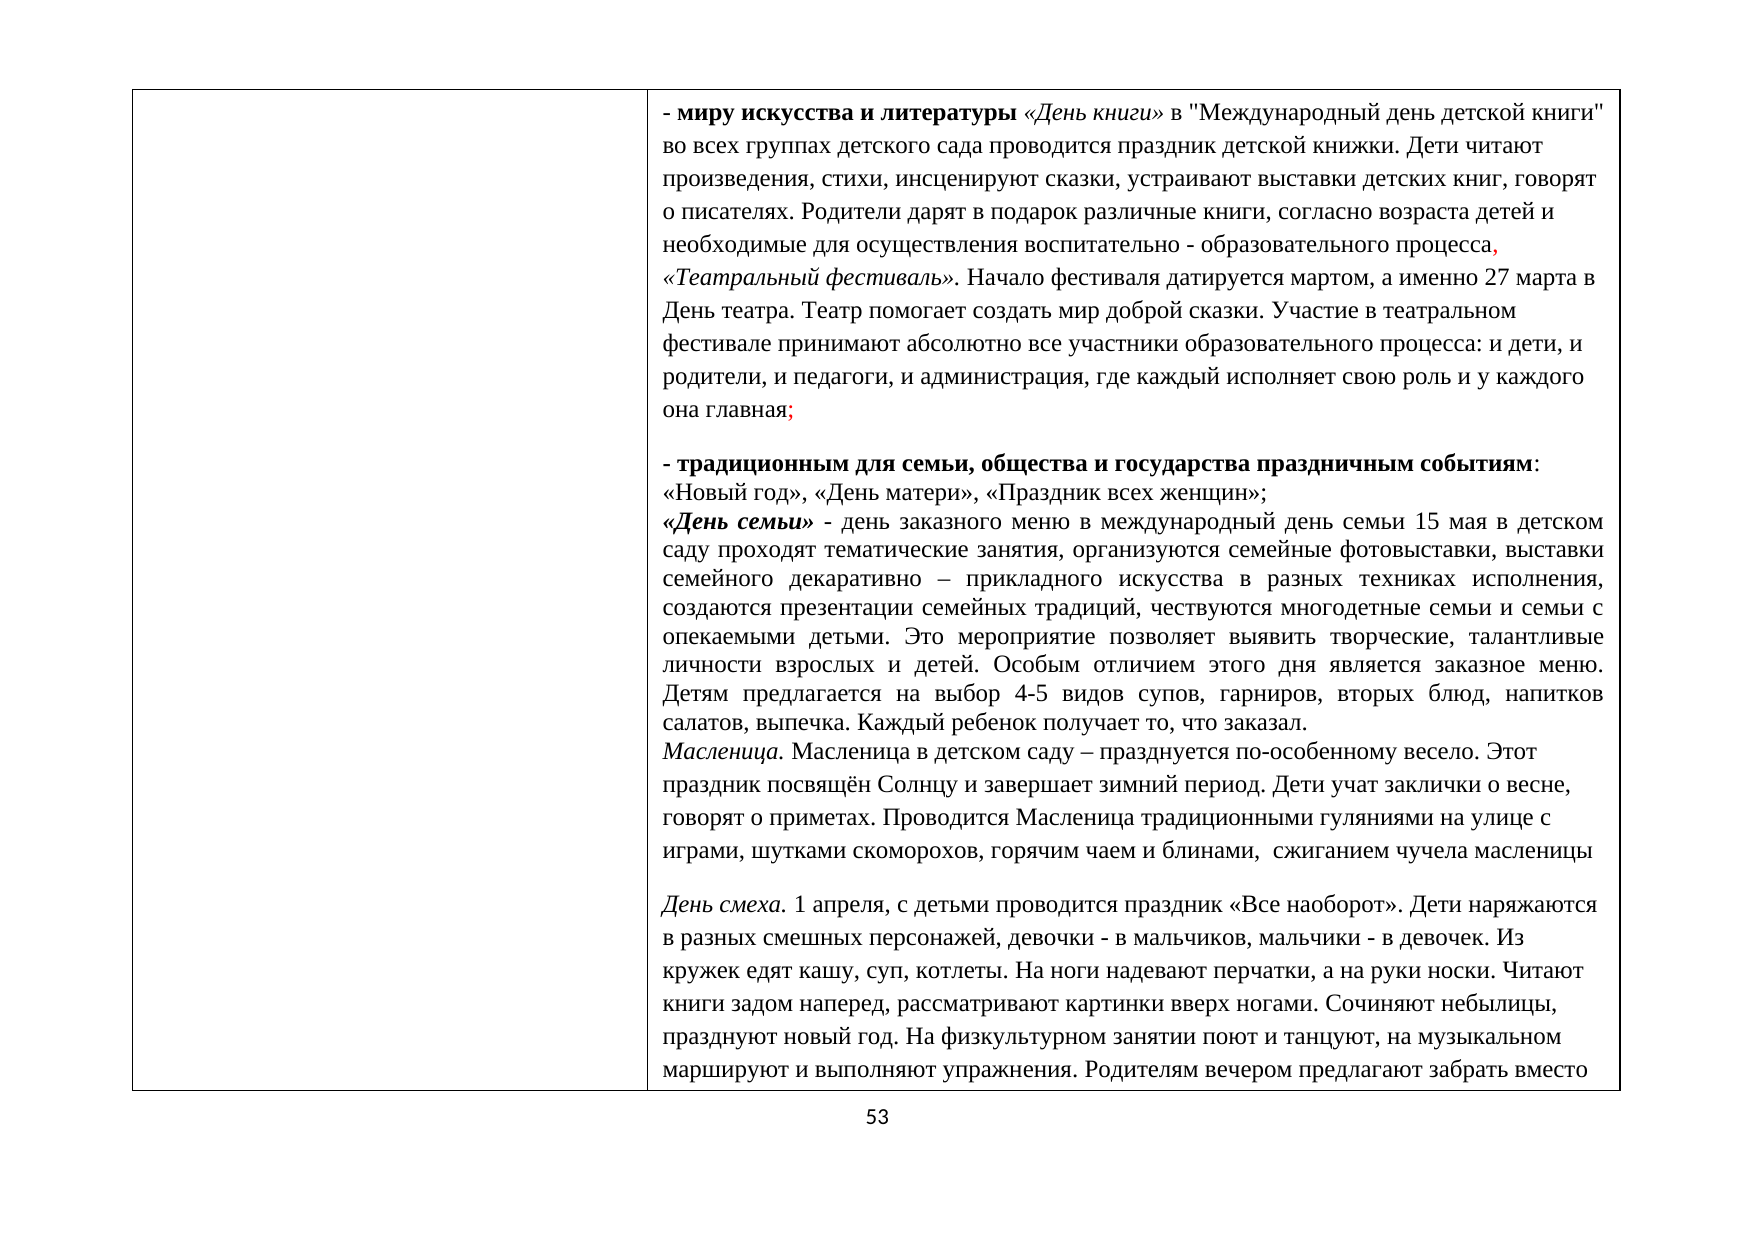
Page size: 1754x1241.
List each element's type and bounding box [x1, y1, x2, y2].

table_cell [133, 90, 647, 1090]
table_cell [648, 90, 1619, 1090]
